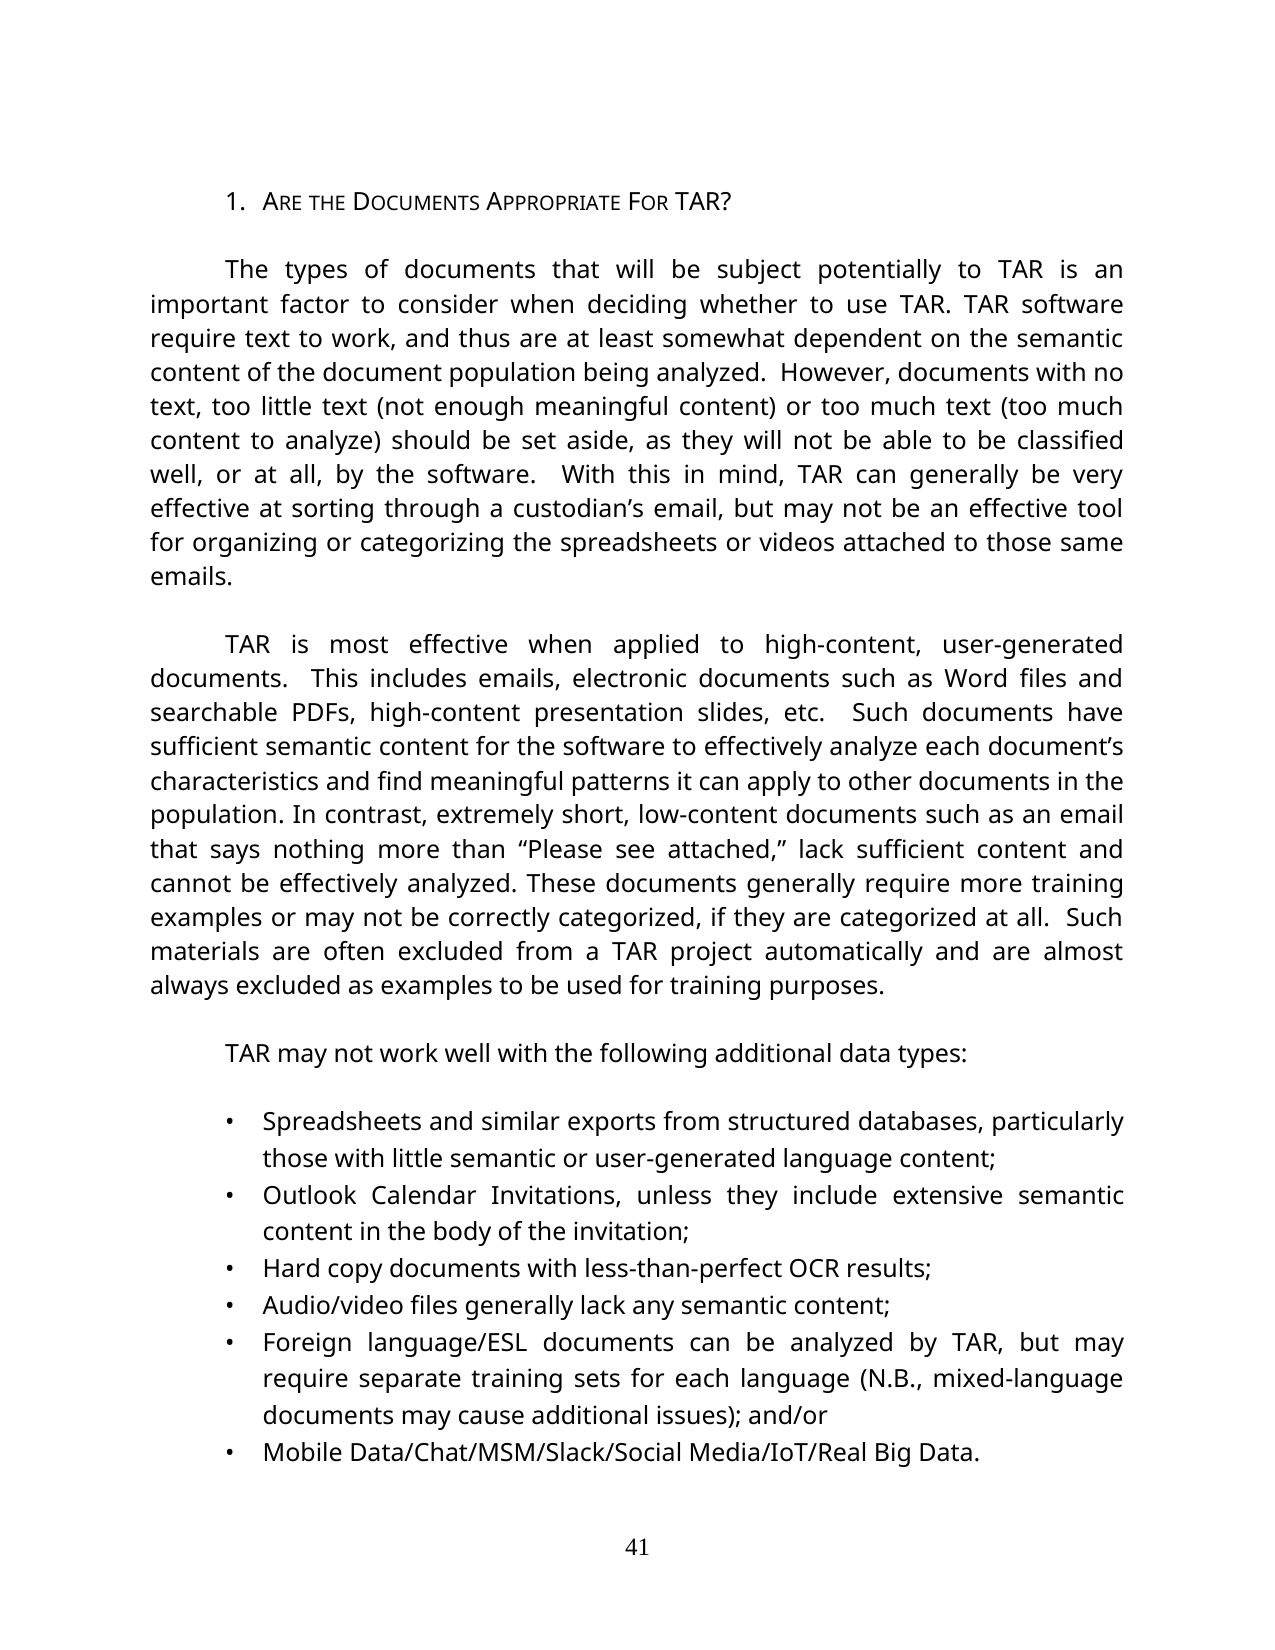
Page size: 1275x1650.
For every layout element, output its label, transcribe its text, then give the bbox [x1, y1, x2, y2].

list Hard copy documents with less-than-perfect OCR results; [225, 1251, 1125, 1285]
text TAR is most effective when applied to high-content, user-generated documents. This includes emails, electronic documents such as Word files and searchable PDFs, high-content presentation slides, etc. Such documents have sufficient semantic content for the software to effectively analyze each document’s characteristics and find meaningful patterns it can apply to other documents in the population. In contrast, extremely short, low-content documents such as an email that says nothing more than “Please see attached,” lack sufficient content and cannot be effectively analyzed. These documents generally require more training examples or may not be correctly categorized, if they are categorized at all. Such materials are often excluded from a TAR project automatically and are almost always excluded as examples to be used for training purposes. [150, 627, 1125, 1002]
list Foreign language/ESL documents can be analyzed by TAR, but may require separate training sets for each language (N.B., mixed-language documents may cause additional issues); and/or [225, 1324, 1125, 1432]
text TAR may not work well with the following additional data types: [150, 1036, 1125, 1070]
list Mobile Data/Chat/MSM/Slack/Social Media/IoT/Real Big Data. [225, 1435, 1125, 1469]
text The types of documents that will be subject potentially to TAR is an important factor to consider when deciding whether to use TAR. TAR software require text to work, and thus are at least somewhat dependent on the semantic content of the document population being analyzed. However, documents with no text, too little text (not enough meaningful content) or too much text (too much content to analyze) should be set aside, as they will not be able to be classified well, or at all, by the software. With this in mind, TAR can generally be very effective at sorting through a custodian’s email, but may not be an effective tool for organizing or categorizing the spreadsheets or videos attached to those same emails. [150, 252, 1125, 593]
list Audio/video files generally lack any semantic content; [225, 1288, 1125, 1322]
list Outlook Calendar Invitations, unless they include extensive semantic content in the body of the invitation; [225, 1177, 1125, 1248]
list Are the Documents Appropriate For TAR? [225, 184, 1125, 218]
list Spreadsheets and similar exports from structured databases, particularly those with little semantic or user-generated language content; [225, 1104, 1125, 1174]
